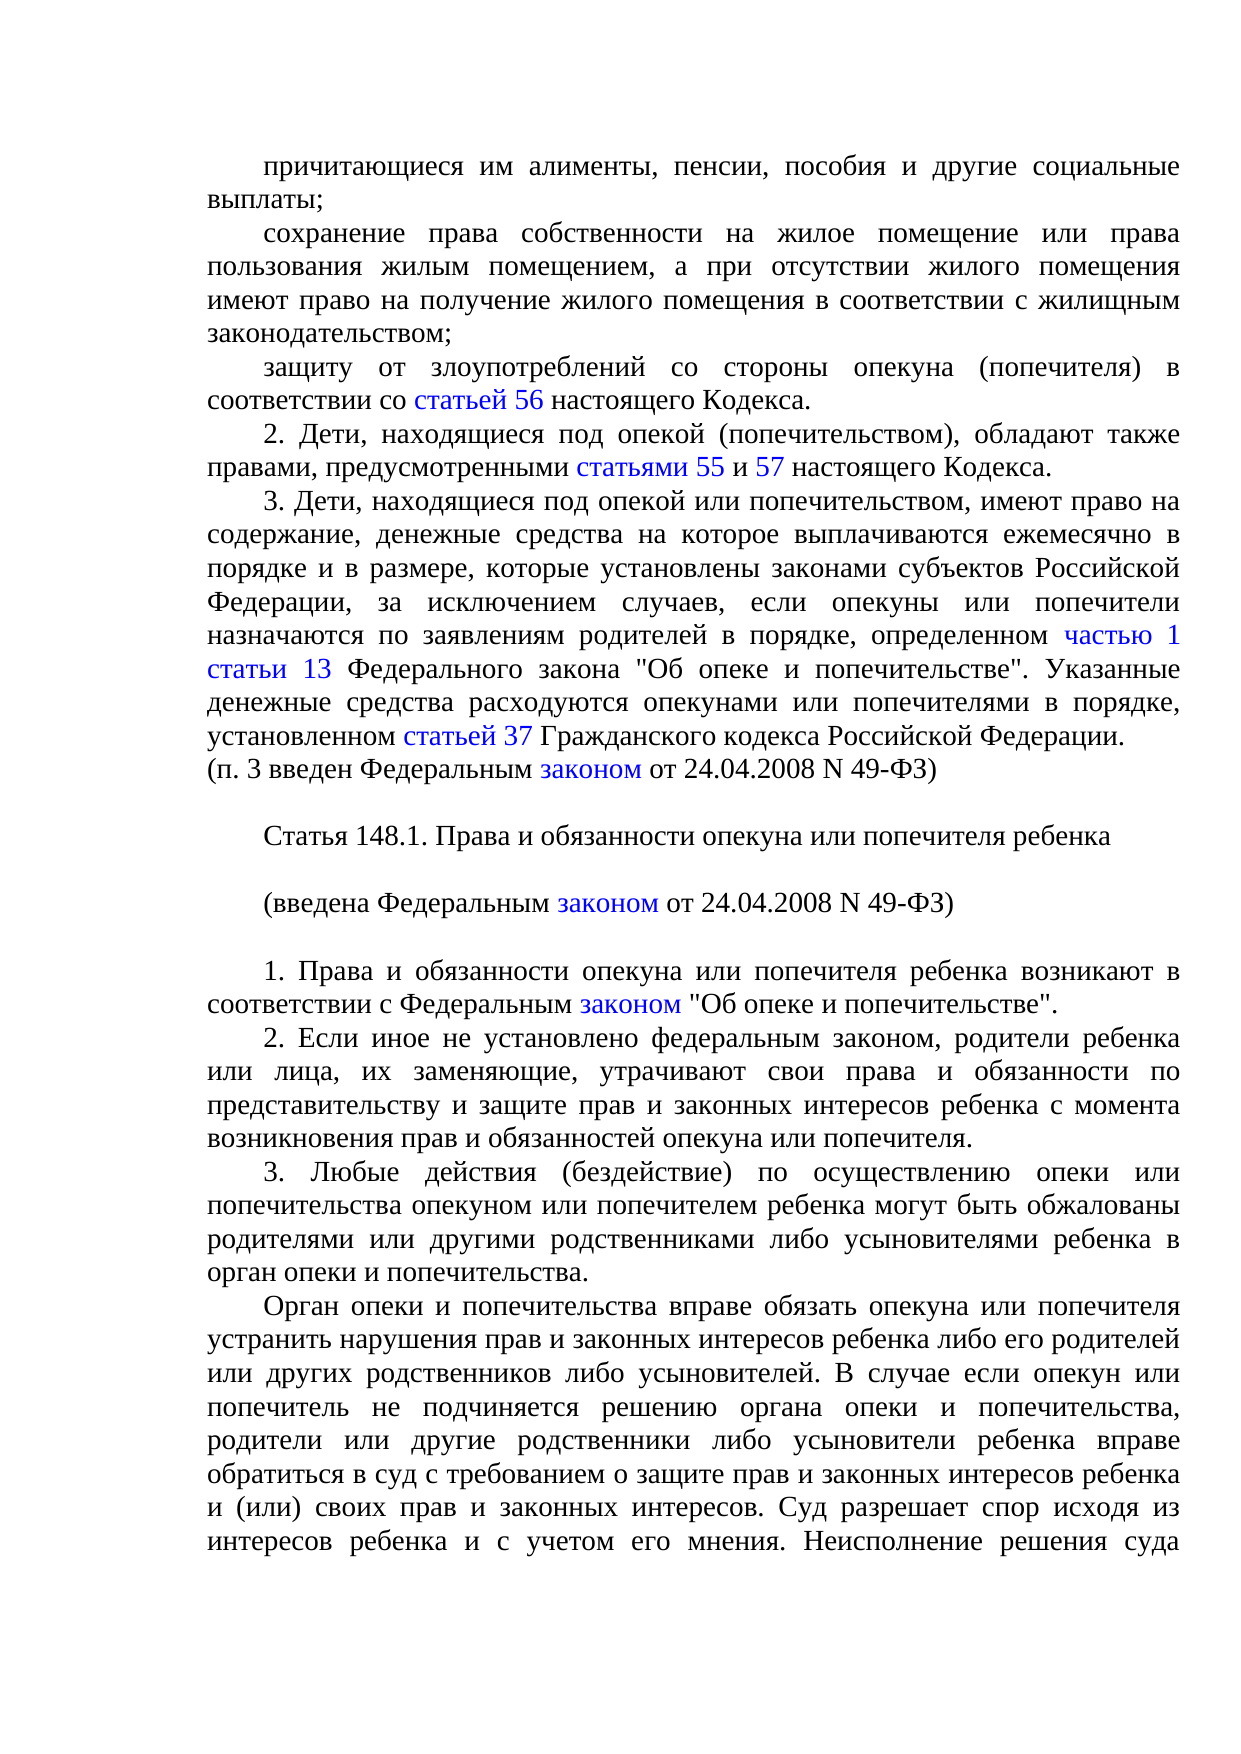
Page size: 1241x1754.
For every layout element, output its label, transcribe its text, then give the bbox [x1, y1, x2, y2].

text сохранение права собственности на жилое помещение или права пользования жилым помещением, а при отсутствии жилого помещения имеют право на получение жилого помещения в соответствии с жилищным законодательством; [207, 215, 1181, 349]
text (введена Федеральным законом от 24.04.2008 N 49-ФЗ) [207, 886, 1181, 919]
text 1. Права и обязанности опекуна или попечителя ребенка возникают в соответствии с Федеральным законом "Об опеке и попечительстве". [207, 953, 1181, 1020]
text 3. Дети, находящиеся под опекой или попечительством, имеют право на содержание, денежные средства на которое выплачиваются ежемесячно в порядке и в размере, которые установлены законами субъектов Российской Федерации, за исключением случаев, если опекуны или попечители назначаются по заявлениям родителей в порядке, определенном частью 1 статьи 13 Федерального закона "Об опеке и попечительстве". Указанные денежные средства расходуются опекунами или попечителями в порядке, установленном статьей 37 Гражданского кодекса Российской Федерации. [207, 483, 1181, 751]
text 3. Любые действия (бездействие) по осуществлению опеки или попечительства опекуном или попечителем ребенка могут быть обжалованы родителями или другими родственниками либо усыновителями ребенка в орган опеки и попечительства. [207, 1154, 1181, 1288]
text Статья 148.1. Права и обязанности опекуна или попечителя ребенка [207, 818, 1181, 852]
text защиту от злоупотреблений со стороны опекуна (попечителя) в соответствии со статьей 56 настоящего Кодекса. [207, 349, 1181, 416]
text (п. 3 введен Федеральным законом от 24.04.2008 N 49-ФЗ) [207, 751, 1181, 785]
text причитающиеся им алименты, пенсии, пособия и другие социальные выплаты; [207, 148, 1181, 215]
text 2. Дети, находящиеся под опекой (попечительством), обладают также правами, предусмотренными статьями 55 и 57 настоящего Кодекса. [207, 416, 1181, 483]
text 2. Если иное не установлено федеральным законом, родители ребенка или лица, их заменяющие, утрачивают свои права и обязанности по представительству и защите прав и законных интересов ребенка с момента возникновения прав и обязанностей опекуна или попечителя. [207, 1020, 1181, 1154]
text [207, 1288, 1181, 1556]
